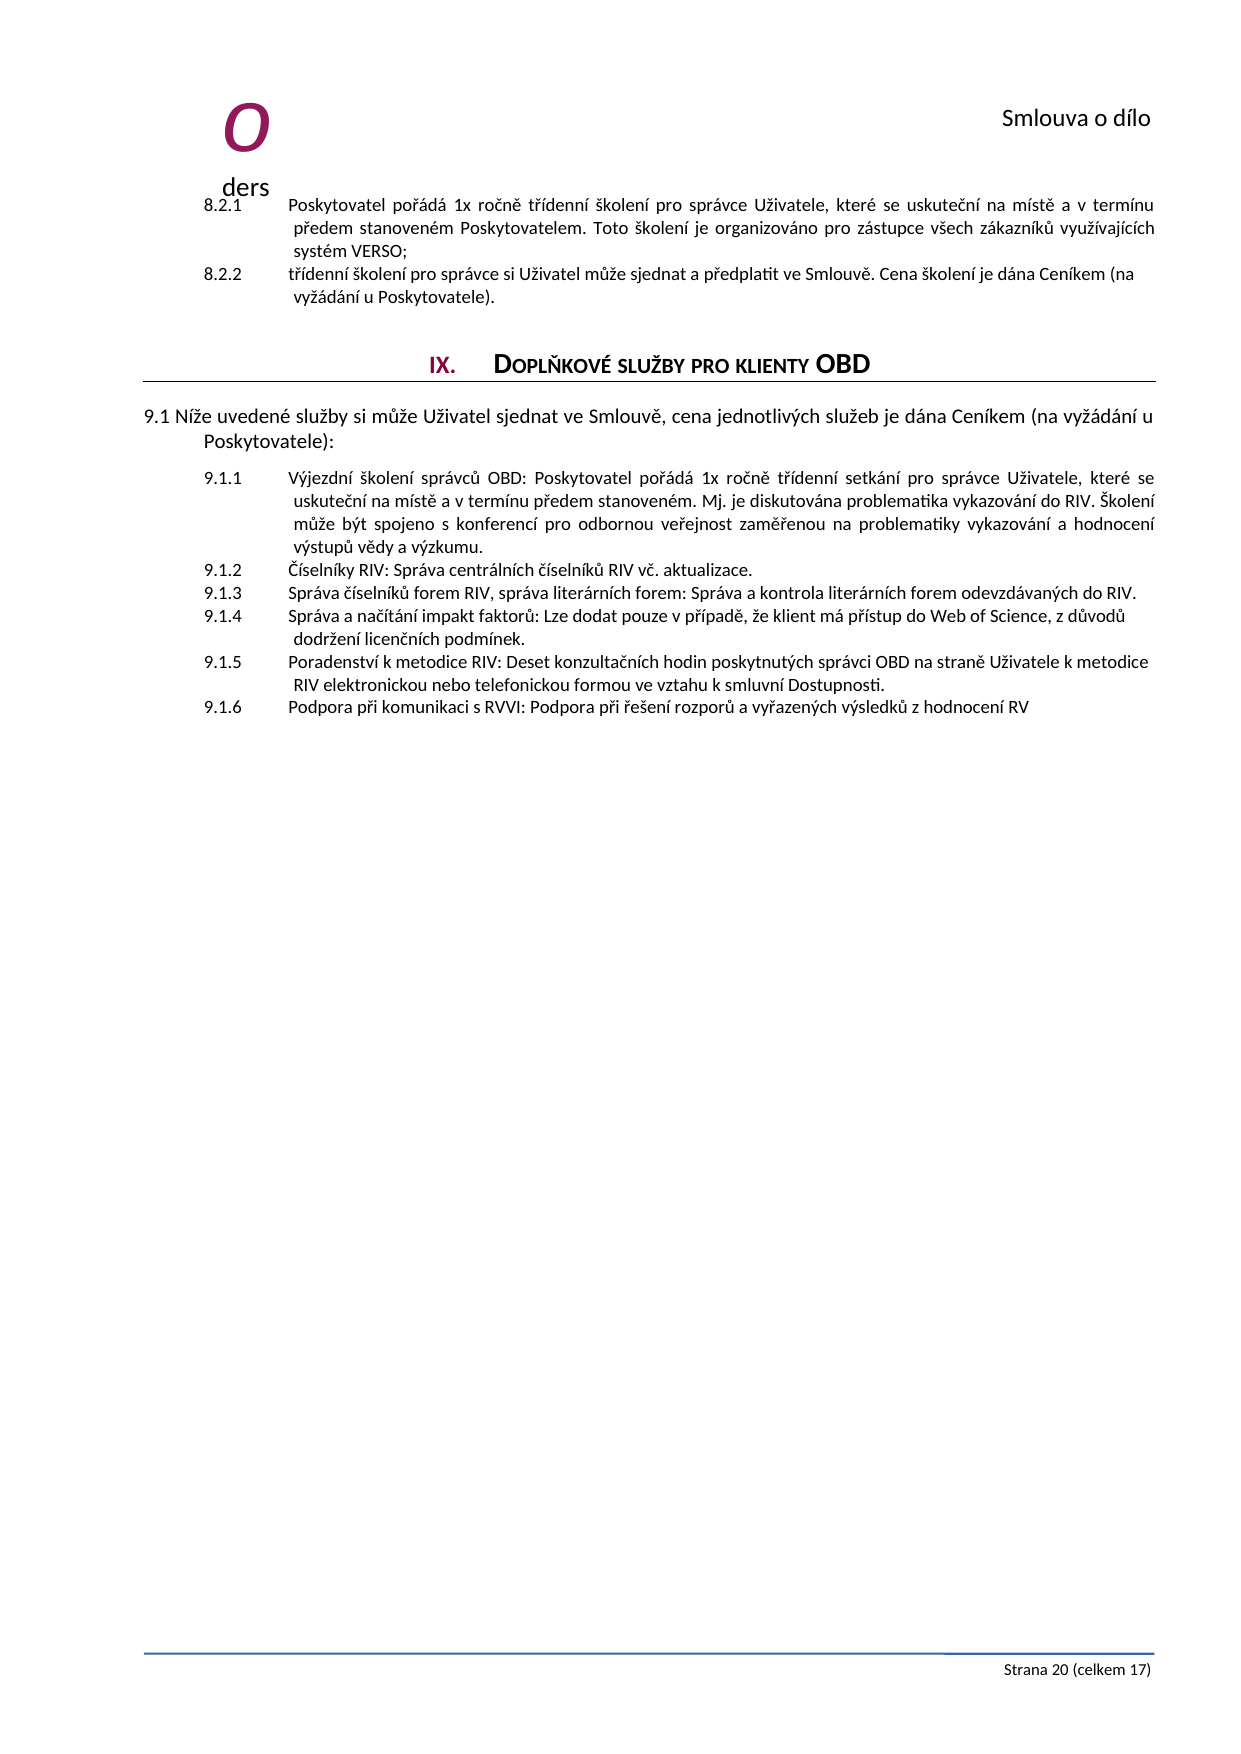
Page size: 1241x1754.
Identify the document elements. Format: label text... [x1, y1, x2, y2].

list Výjezdní školení správců OBD: Poskytovatel pořádá 1x ročně třídenní setkání pro správce Uživatele, které se uskuteční na místě a v termínu předem stanoveném. Mj. je diskutována problematika vykazování do RIV. Školení může být spojeno s konferencí pro odbornou veřejnost zaměřenou na problematiky vykazování a hodnocení výstupů vědy a výzkumu. [204, 466, 1156, 558]
subtitle IX. Doplňkové služby pro klienty OBD [143, 346, 1156, 381]
list Správa číselníků forem RIV, správa literárních forem: Správa a kontrola literárních forem odevzdávaných do RIV. [143, 581, 1156, 604]
list Správa a načítání impakt faktorů: Lze dodat pouze v případě, že klient má přístup do Web of Science, z důvodů [143, 604, 1156, 627]
list třídenní školení pro správce si Uživatel může sjednat a předplatit ve Smlouvě. Cena školení je dána Ceníkem (na [143, 262, 1156, 285]
text RIV elektronickou nebo telefonickou formou ve vztahu k smluvní Dostupnosti. [293, 673, 1156, 696]
text vyžádání u Poskytovatele). [293, 285, 1156, 308]
text 9.1 Níže uvedené služby si může Uživatel sjednat ve Smlouvě, cena jednotlivých služeb je dána Ceníkem (na vyžádání u Poskytovatele): [143, 403, 1156, 454]
list Poskytovatel pořádá 1x ročně třídenní školení pro správce Uživatele, které se uskuteční na místě a v termínu předem stanoveném Poskytovatelem. Toto školení je organizováno pro zástupce všech zákazníků využívajících systém VERSO; [204, 193, 1156, 262]
list Číselníky RIV: Správa centrálních číselníků RIV vč. aktualizace. [143, 558, 1156, 581]
list Poradenství k metodice RIV: Deset konzultačních hodin poskytnutých správci OBD na straně Uživatele k metodice [143, 650, 1156, 673]
list Podpora při komunikaci s RVVI: Podpora při řešení rozporů a vyřazených výsledků z hodnocení RV [143, 696, 1156, 718]
text dodržení licenčních podmínek. [293, 627, 1156, 650]
